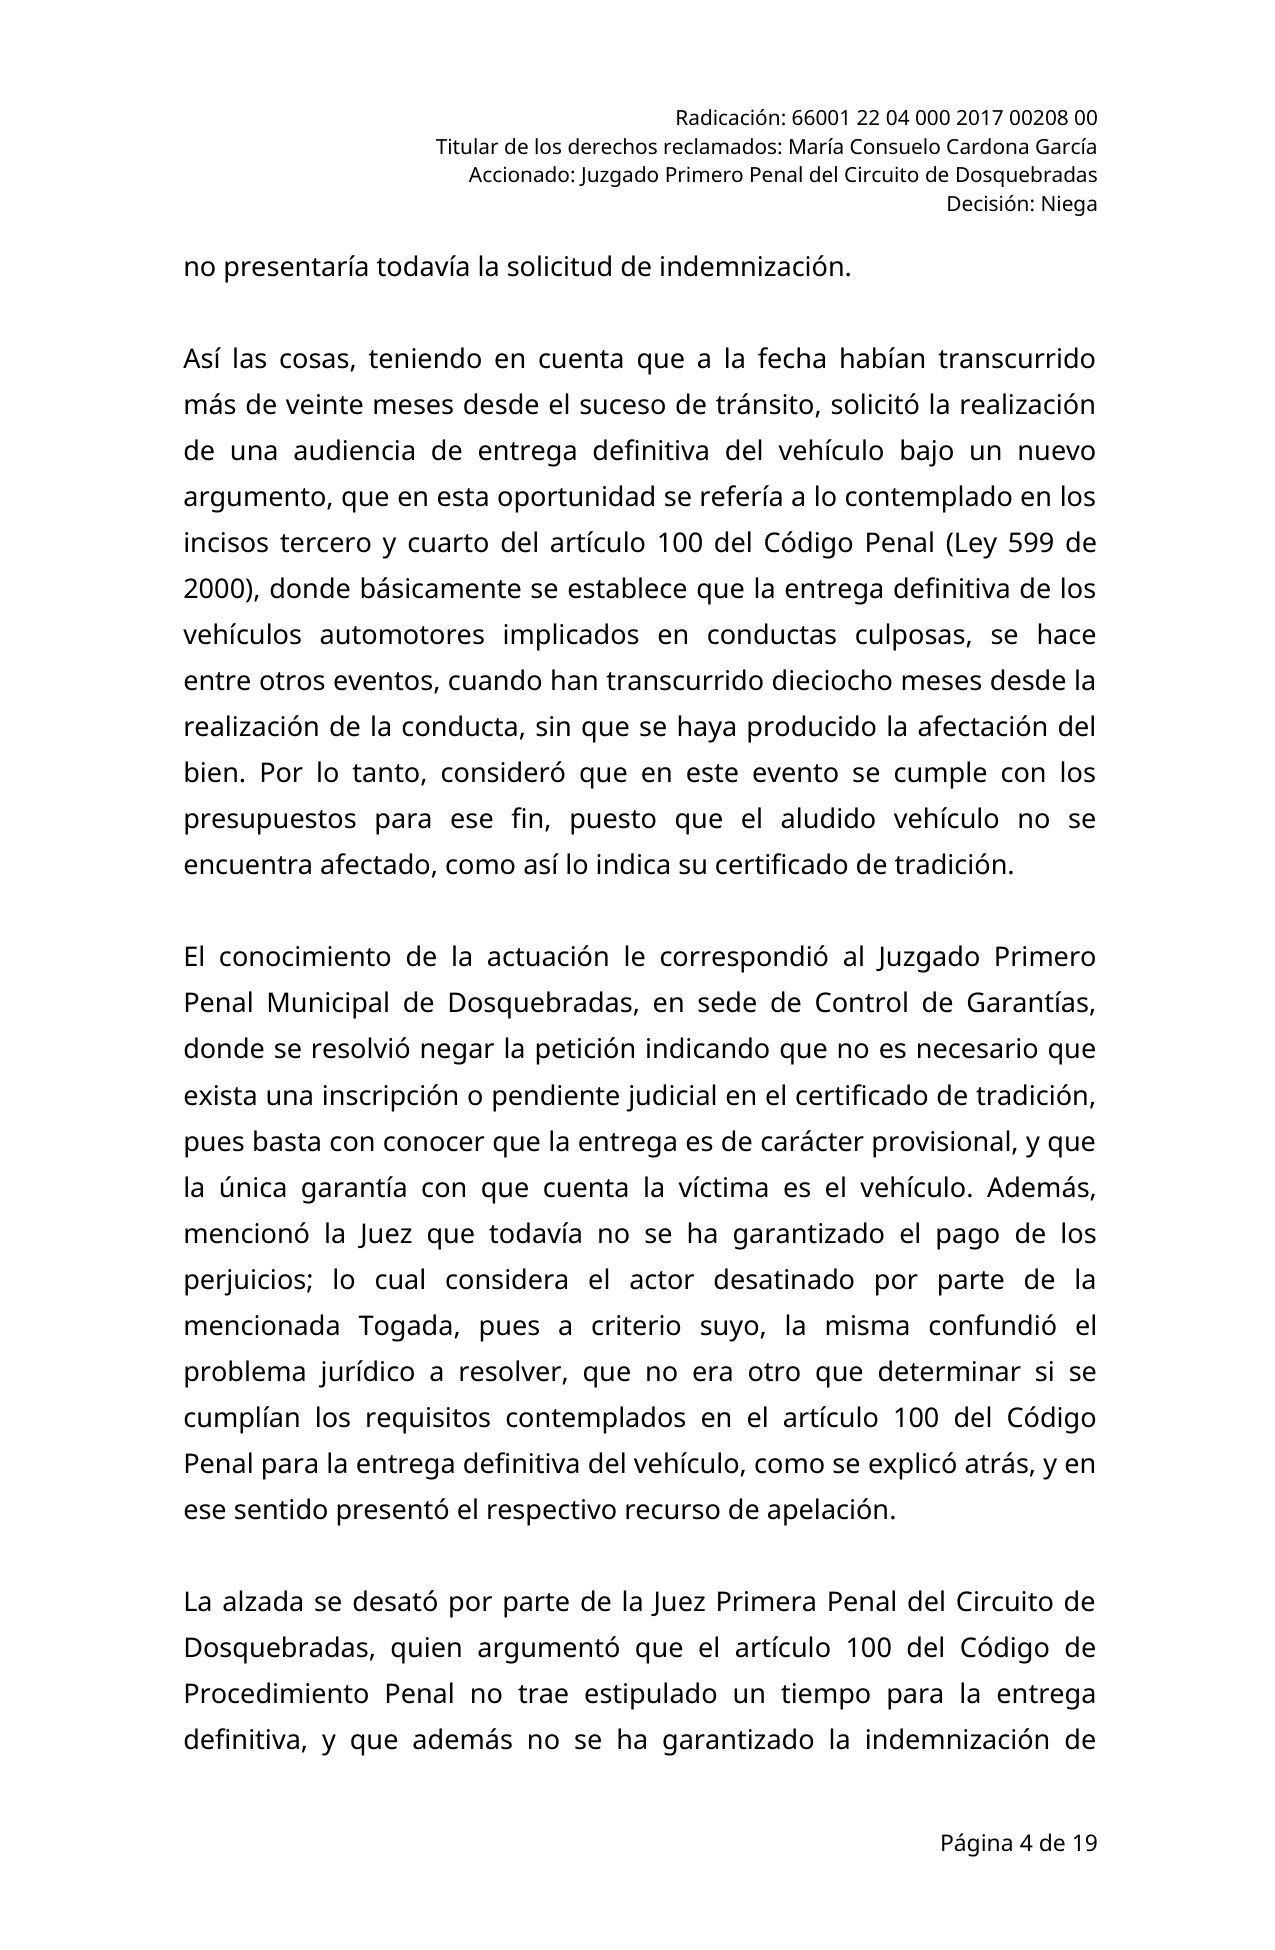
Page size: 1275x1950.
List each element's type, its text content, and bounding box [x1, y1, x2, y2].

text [183, 1582, 1098, 1757]
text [183, 247, 1098, 284]
text El conocimiento de la actuación le correspondió al Juzgado Primero Penal Municipal de Dosquebradas, en sede de Control de Garantías, donde se resolvió negar la petición indicando que no es necesario que exista una inscripción o pendiente judicial en el certificado de tradición, pues basta con conocer que la entrega es de carácter provisional, y que la única garantía con que cuenta la víctima es el vehículo. Además, mencionó la Juez que todavía no se ha garantizado el pago de los perjuicios; lo cual considera el actor desatinado por parte de la mencionada Togada, pues a criterio suyo, la misma confundió el problema jurídico a resolver, que no era otro que determinar si se cumplían los requisitos contemplados en el artículo 100 del Código Penal para la entrega definitiva del vehículo, como se explicó atrás, y en ese sentido presentó el respectivo recurso de apelación. [183, 938, 1098, 1527]
text Así las cosas, teniendo en cuenta que a la fecha habían transcurrido más de veinte meses desde el suceso de tránsito, solicitó la realización de una audiencia de entrega definitiva del vehículo bajo un nuevo argumento, que en esta oportunidad se refería a lo contemplado en los incisos tercero y cuarto del artículo 100 del Código Penal (Ley 599 de 2000), donde básicamente se establece que la entrega definitiva de los vehículos automotores implicados en conductas culposas, se hace entre otros eventos, cuando han transcurrido dieciocho meses desde la realización de la conducta, sin que se haya producido la afectación del bien. Por lo tanto, consideró que en este evento se cumple con los presupuestos para ese fin, puesto que el aludido vehículo no se encuentra afectado, como así lo indica su certificado de tradición. [183, 339, 1098, 883]
